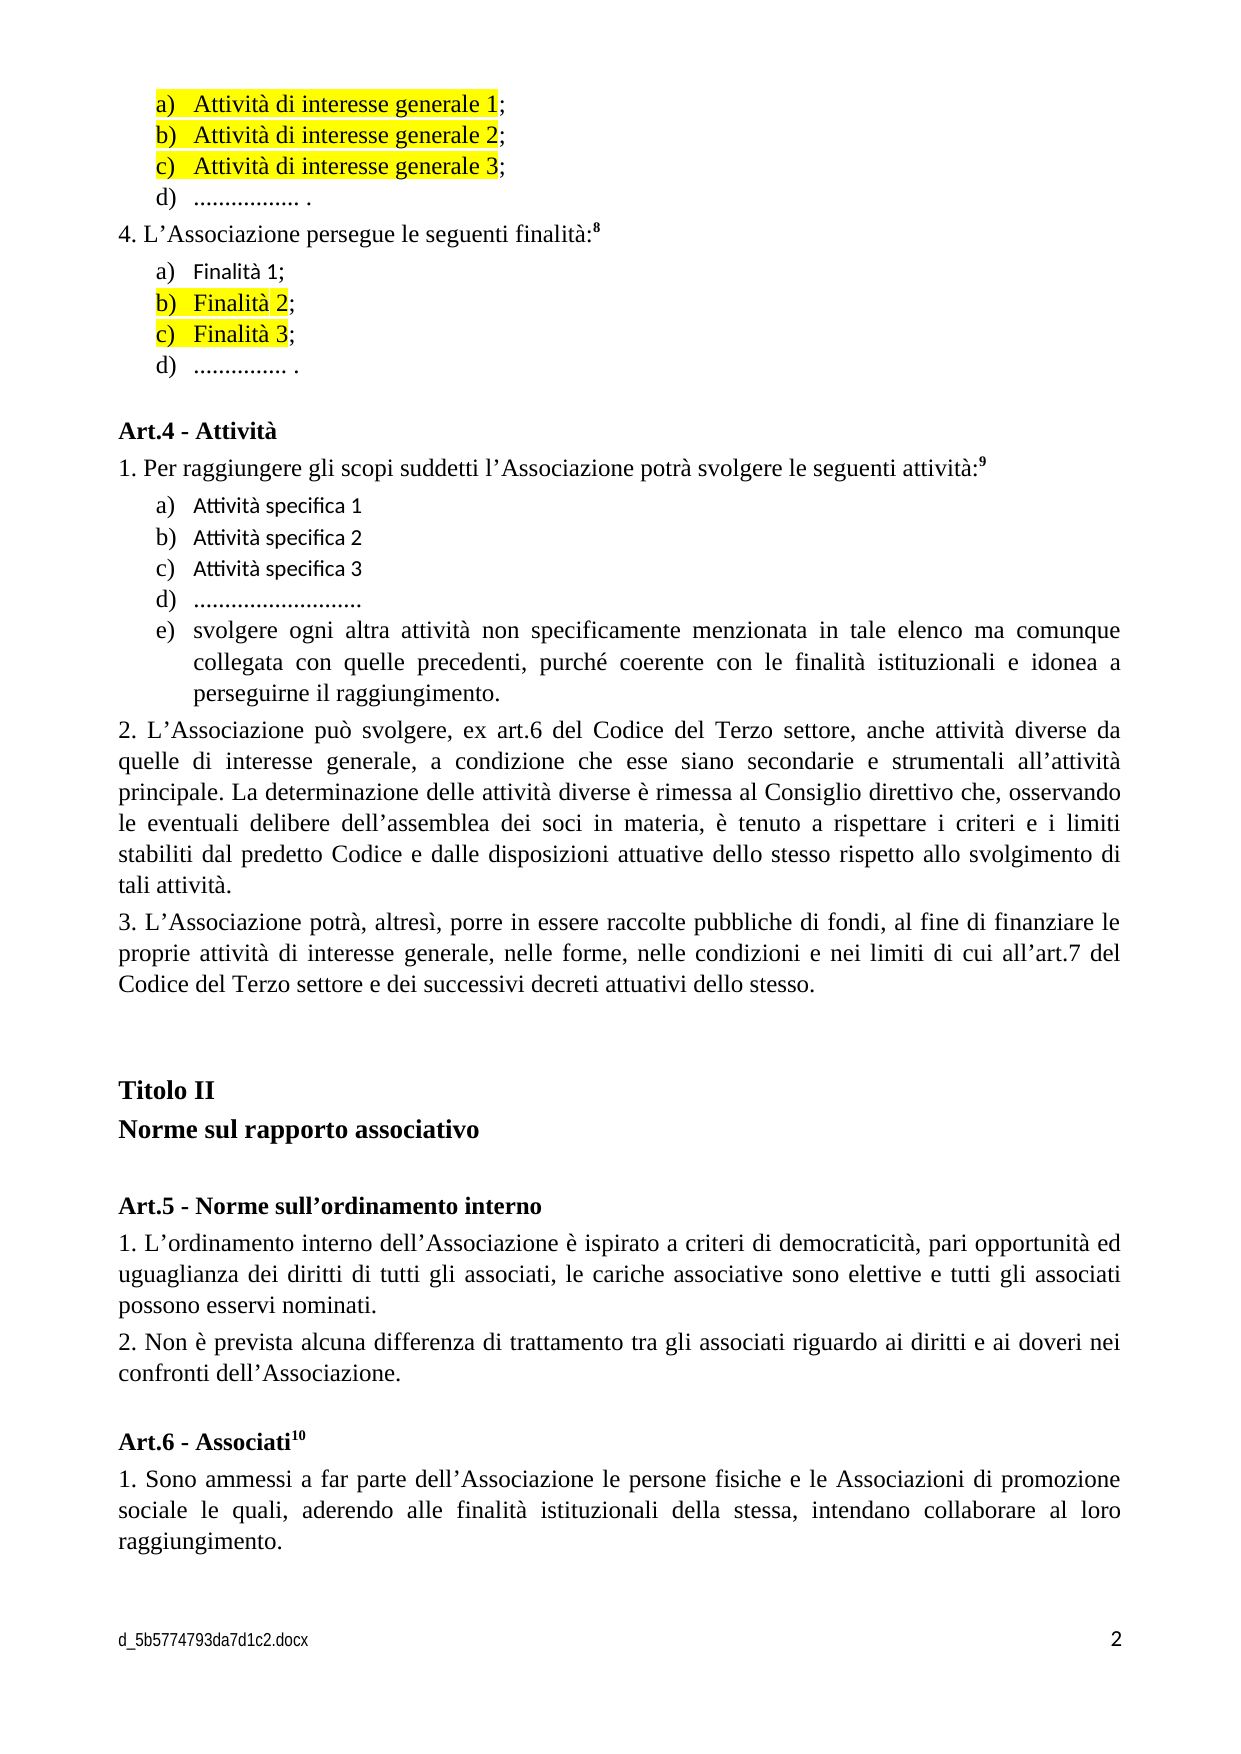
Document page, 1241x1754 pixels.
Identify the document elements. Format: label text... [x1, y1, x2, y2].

text Norme sul rapporto associativo [118, 1114, 1122, 1145]
text 2. L’Associazione può svolgere, ex art.6 del Codice del Terzo settore, anche attività diverse da quelle di interesse generale, a condizione che esse siano secondarie e strumentali all’attività principale. La determinazione delle attività diverse è rimessa al Consiglio direttivo che, osservando le eventuali delibere dell’assemblea dei soci in materia, è tenuto a rispettare i criteri e i limiti stabiliti dal predetto Codice e dalle disposizioni attuative dello stesso rispetto allo svolgimento di tali attività. [118, 715, 1122, 899]
text 3. L’Associazione potrà, altresì, porre in essere raccolte pubbliche di fondi, al fine di finanziare le proprie attività di interesse generale, nelle forme, nelle condizioni e nei limiti di cui all’art.7 del Codice del Terzo settore e dei successivi decreti attuativi dello stesso. [118, 907, 1122, 998]
text Art.4 - Attività [118, 416, 1122, 444]
list ............... . [156, 350, 1122, 378]
list ; [498, 89, 1122, 117]
text 1. Per raggiungere gli scopi suddetti l’Associazione potrà svolgere le seguenti attività: [118, 453, 1122, 482]
text 1. L’ordinamento interno dell’Associazione è ispirato a criteri di democraticità, pari opportunità ed uguaglianza dei diritti di tutti gli associati, le cariche associative sono elettive e tutti gli associati possono esservi nominati. [118, 1228, 1122, 1319]
list ........................... [156, 584, 1122, 613]
text 2. Non è prevista alcuna differenza di trattamento tra gli associati riguardo ai diritti e ai doveri nei confronti dell’Associazione. [118, 1327, 1122, 1387]
list ................. . [156, 182, 1122, 211]
text Titolo II [118, 1074, 1122, 1105]
list ; [498, 151, 1122, 179]
text Art.6 - Associati [118, 1427, 1122, 1456]
list ; [498, 120, 1122, 148]
list ; [288, 319, 1122, 347]
list svolgere ogni altra attività non specificamente menzionata in tale elenco ma comunque collegata con quelle precedenti, purché coerente con le finalità istituzionali e idonea a perseguirne il raggiungimento. [156, 616, 1122, 706]
list ; [288, 288, 1122, 316]
text 1. Sono ammessi a far parte dell’Associazione le persone fisiche e le Associazioni di promozione sociale le quali, aderendo alle finalità istituzionali della stessa, intendano collaborare al loro raggiungimento. [118, 1464, 1122, 1555]
text Art.5 - Norme sull’ordinamento interno [118, 1191, 1122, 1219]
text 4. L’Associazione persegue le seguenti finalità: [118, 219, 1122, 248]
